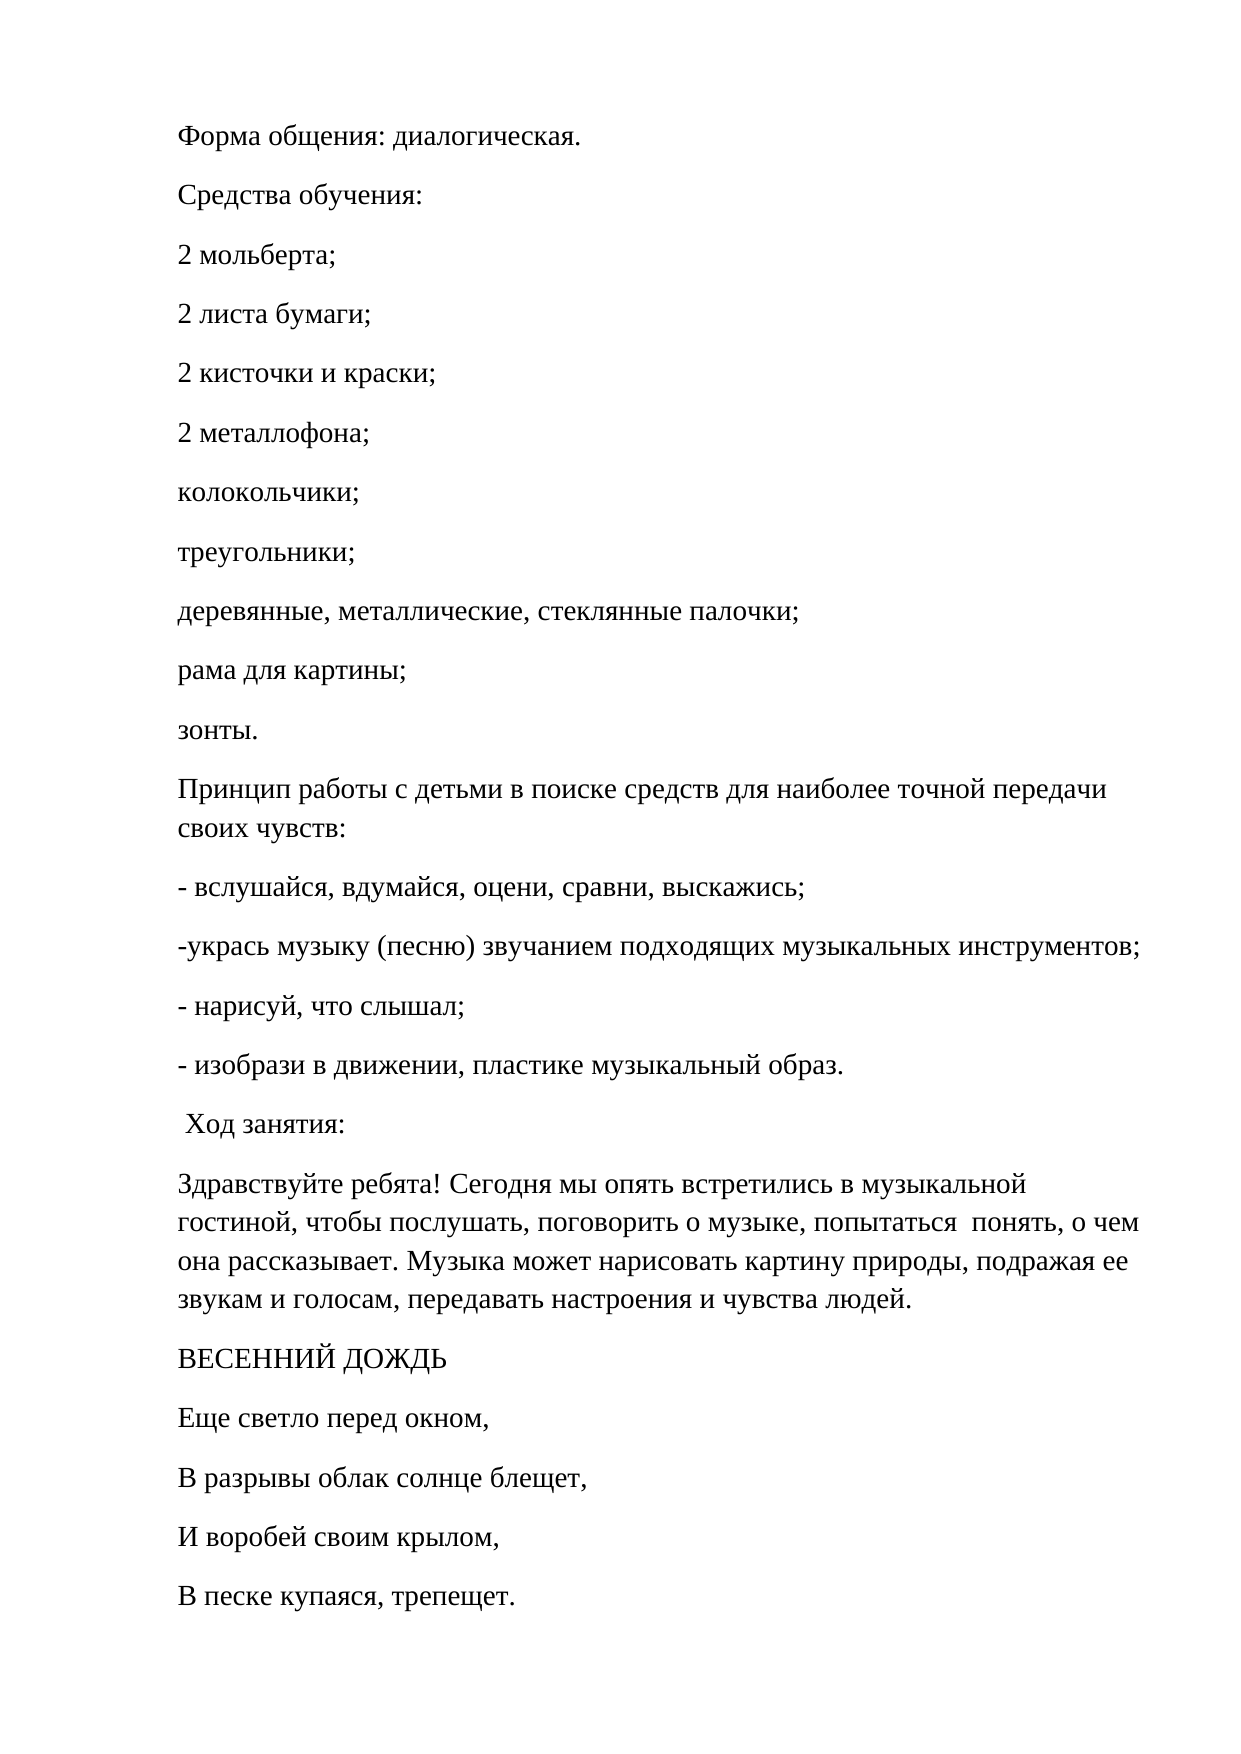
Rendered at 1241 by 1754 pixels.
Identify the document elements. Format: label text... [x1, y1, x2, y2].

text 2 мольберта; [177, 237, 1152, 270]
text Еще светло перед окном, [177, 1400, 1152, 1434]
text -укрась музыку (песню) звучанием подходящих музыкальных инструментов; [177, 928, 1152, 962]
text колокольчики; [177, 474, 1152, 508]
text Ход занятия: [177, 1107, 1152, 1140]
text ВЕСЕННИЙ ДОЖДЬ [177, 1341, 1152, 1374]
text В разрывы облак солнце блещет, [177, 1460, 1152, 1493]
text 2 металлофона; [177, 415, 1152, 448]
text Принцип работы с детьми в поиске средств для наиболее точной передачи своих чувств: [177, 771, 1152, 843]
text Здравствуйте ребята! Сегодня мы опять встретились в музыкальной гостиной, чтобы послушать, поговорить о музыке, попытаться понять, о чем она рассказывает. Музыка может нарисовать картину природы, подражая ее звукам и голосам, передавать настроения и чувства людей. [177, 1166, 1152, 1315]
text И воробей своим крылом, [177, 1519, 1152, 1553]
text - нарисуй, что слышал; [177, 988, 1152, 1021]
text треугольники; [177, 534, 1152, 567]
text зонты. [177, 712, 1152, 745]
text 2 листа бумаги; [177, 296, 1152, 330]
text Средства обучения: [177, 177, 1152, 211]
text В песке купаяся, трепещет. [177, 1578, 1152, 1612]
text - изобрази в движении, пластике музыкальный образ. [177, 1047, 1152, 1081]
text Форма общения: диалогическая. [177, 118, 1152, 152]
text 2 кисточки и краски; [177, 356, 1152, 389]
text рама для картины; [177, 652, 1152, 686]
text - вслушайся, вдумайся, оцени, сравни, выскажись; [177, 869, 1152, 903]
text деревянные, металлические, стеклянные палочки; [177, 593, 1152, 627]
